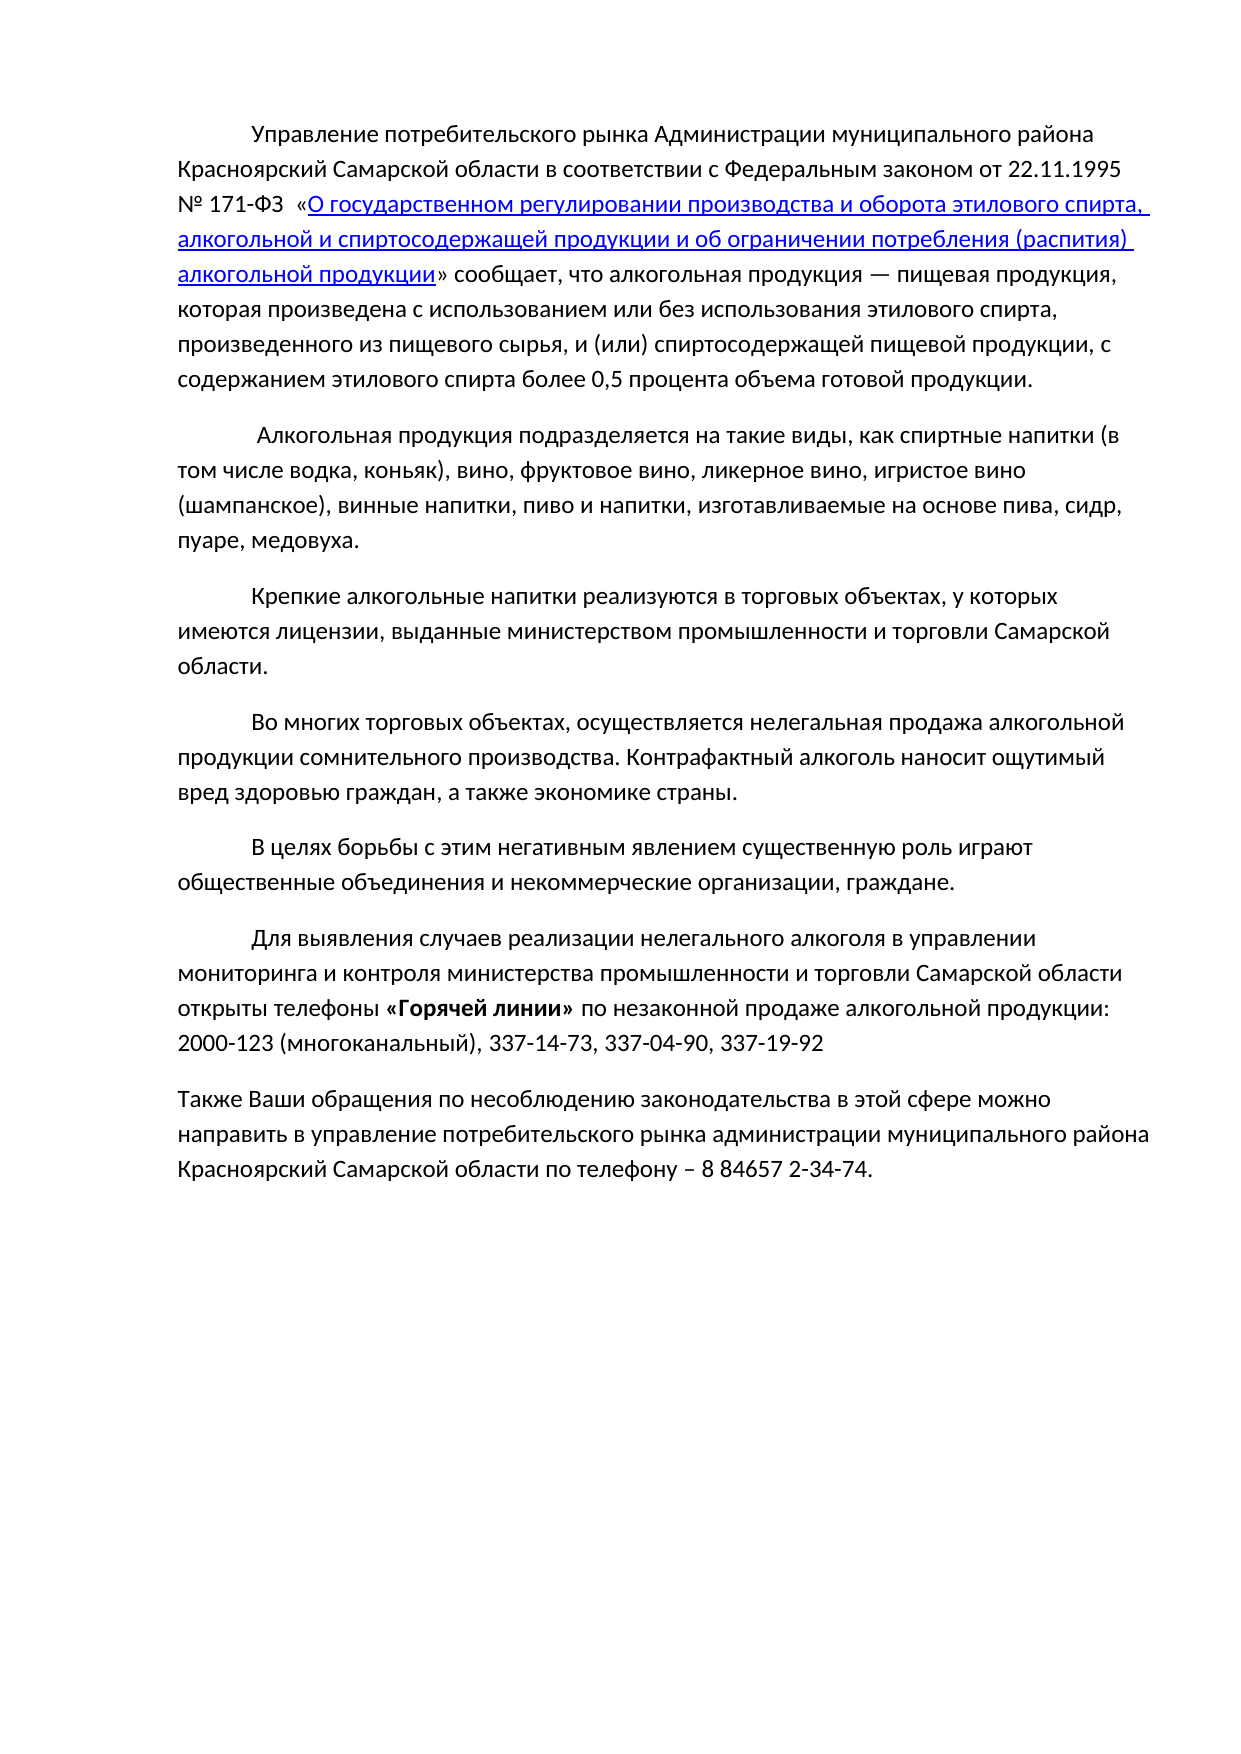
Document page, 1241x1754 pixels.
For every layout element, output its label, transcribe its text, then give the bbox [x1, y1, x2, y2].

text Во многих торговых объектах, осуществляется нелегальная продажа алкогольной продукции сомнительного производства. Контрафактный алкоголь наносит ощутимый вред здоровью граждан, а также экономике страны. [177, 706, 1152, 806]
text Алкогольная продукция подразделяется на такие виды, как спиртные напитки (в том числе водка, коньяк), вино, фруктовое вино, ликерное вино, игристое вино (шампанское), винные напитки, пиво и напитки, изготавливаемые на основе пива, сидр, пуаре, медовуха. [177, 419, 1152, 554]
text Для выявления случаев реализации нелегального алкоголя в управлении мониторинга и контроля министерства промышленности и торговли Самарской области открыты телефоны «Горячей линии» по незаконной продаже алкогольной продукции: 2000-123 (многоканальный), 337-14-73, 337-04-90, 337-19-92 [177, 922, 1152, 1058]
text Крепкие алкогольные напитки реализуются в торговых объектах, у которых имеются лицензии, выданные министерством промышленности и торговли Самарской области. [177, 580, 1152, 680]
text Также Ваши обращения по несоблюдению законодательства в этой сфере можно направить в управление потребительского рынка администрации муниципального района Красноярский Самарской области по телефону – 8 84657 2-34-74. [177, 1083, 1152, 1184]
text Управление потребительского рынка Администрации муниципального района Красноярский Самарской области в соответствии с Федеральным законом от 22.11.1995 № 171-ФЗ «О государственном регулировании производства и оборота этилового спирта, алкогольной и спиртосодержащей продукции и об ограничении потребления (распития) алкогольной продукции» сообщает, что алкогольная продукция — пищевая продукция, которая произведена с использованием или без использования этилового спирта, произведенного из пищевого сырья, и (или) спиртосодержащей пищевой продукции, с содержанием этилового спирта более 0,5 процента объема готовой продукции. [177, 118, 1152, 394]
text В целях борьбы с этим негативным явлением существенную роль играют общественные объединения и некоммерческие организации, граждане. [177, 831, 1152, 897]
